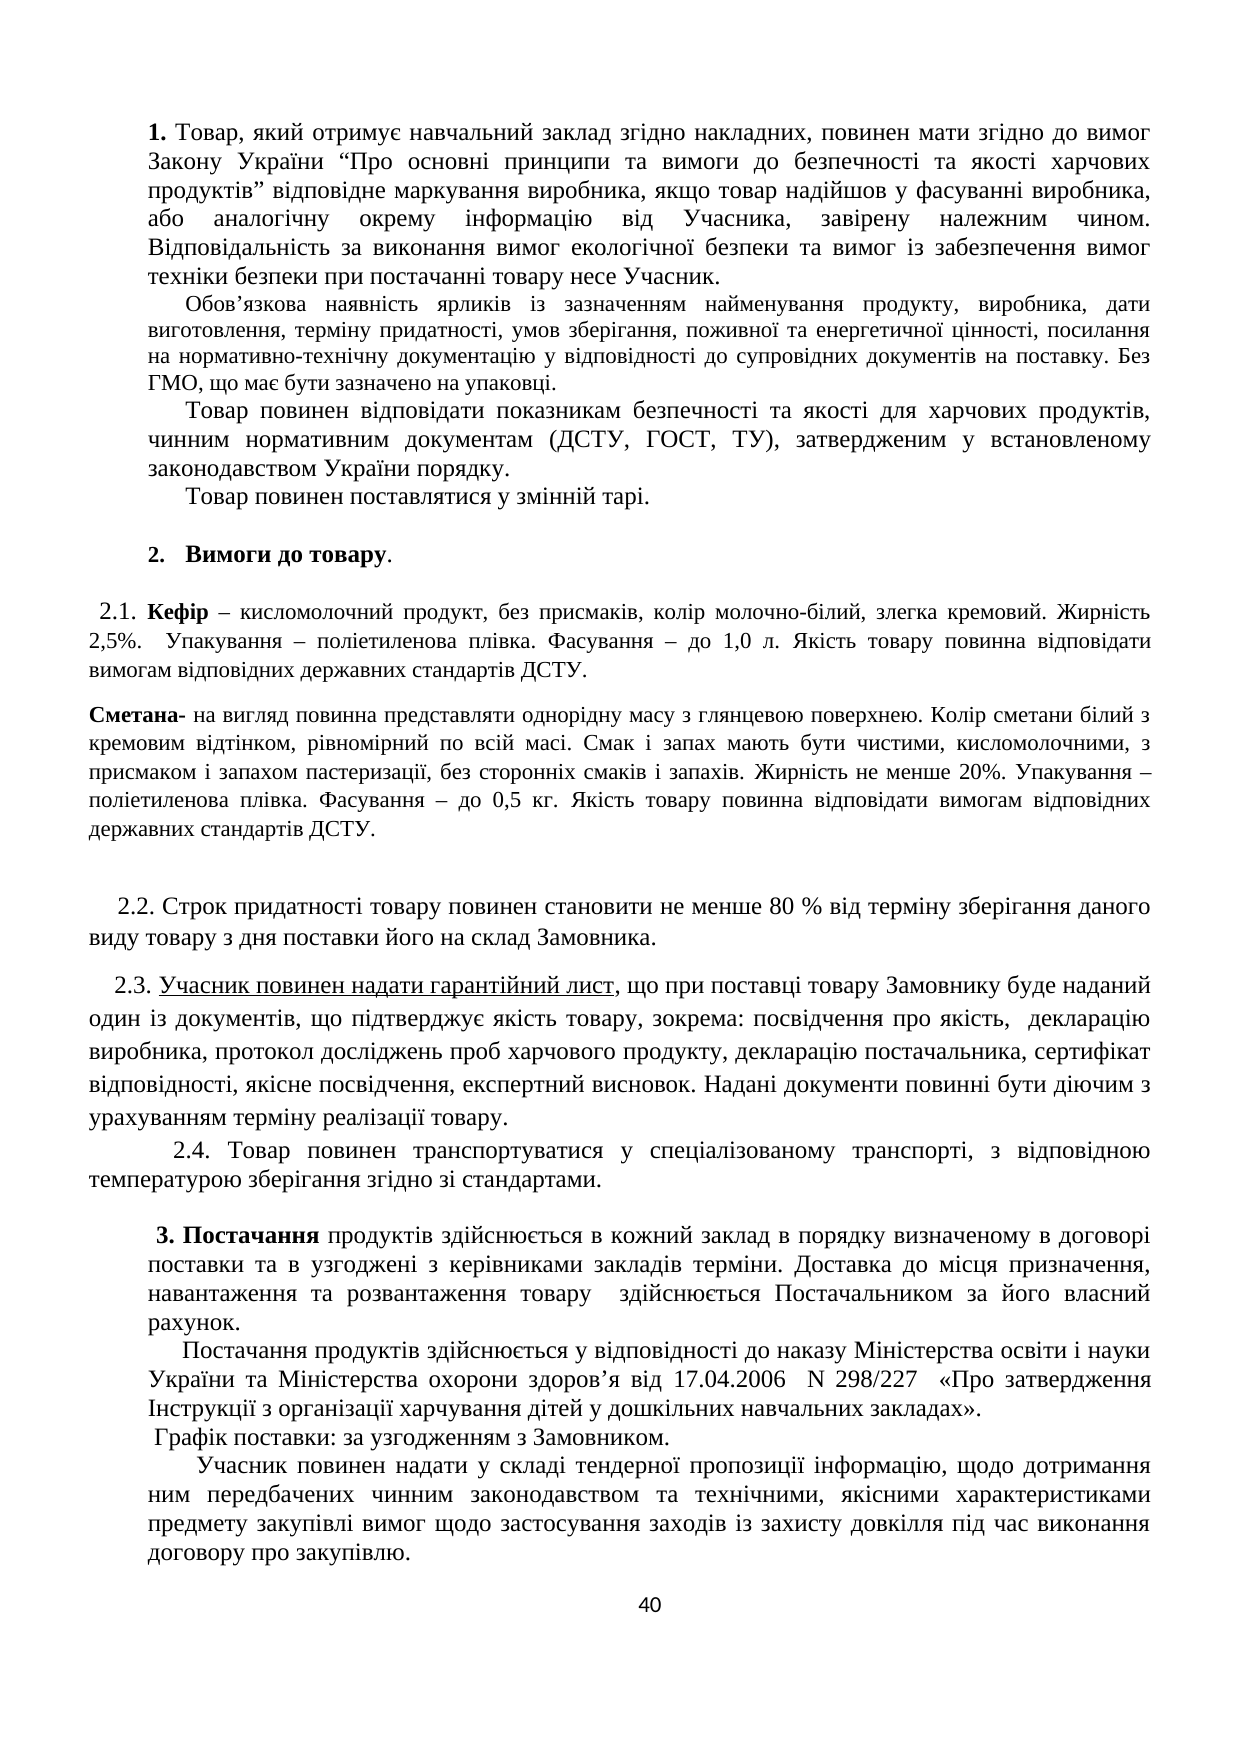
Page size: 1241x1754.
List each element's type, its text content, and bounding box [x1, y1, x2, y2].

text 3. Постачання продуктів здійснюється в кожний заклад в порядку визначеному в договорі поставки та в узгоджені з керівниками закладів терміни. Доставка до місця призначення, навантаження та розвантаження товару здійснюється Постачальником за його власний рахунок. [148, 1221, 1152, 1336]
text Постачання продуктів здійснюється у відповідності до наказу Міністерства освіти і науки України та Міністерства охорони здоров’я від 17.04.2006 N 298/227 «Про затвердження Інструкції з організації харчування дітей у дошкільних навчальних закладах». [148, 1336, 1152, 1422]
text Товар повинен поставлятися у змінній тарі. [148, 481, 1152, 510]
text Обов’язкова наявність ярликів із зазначенням найменування продукту, виробника, дати виготовлення, терміну придатності, умов зберігання, поживної та енергетичної цінності, посилання на нормативно-технічну документацію у відповідності до супровідних документів на поставку. Без ГМО, що має бути зазначено на упаковці. [148, 290, 1152, 395]
text 2.3. Учасник повинен надати гарантійний лист, що при поставці товару Замовнику буде наданий один із документів, що підтверджує якість товару, зокрема: посвідчення про якість, декларацію виробника, протокол досліджень проб харчового продукту, декларацію постачальника, сертифікат відповідності, якісне посвідчення, експертний висновок. Надані документи повинні бути діючим з урахуванням терміну реалізації товару. [89, 970, 1152, 1131]
list Вимоги до товару. [148, 539, 1152, 568]
text Учасник повинен надати у складі тендерної пропозиції інформацію, щодо дотримання ним передбачених чинним законодавством та технічними, якісними характеристиками предмету закупівлі вимог щодо застосування заходів із захисту довкілля під час виконання договору про закупівлю. [148, 1451, 1152, 1566]
text 2.2. Строк придатності товару повинен становити не менше 80 % від терміну зберігання даного виду товару з дня поставки його на склад Замовника. [89, 891, 1152, 951]
text 1. Товар, який отримує навчальний заклад згідно накладних, повинен мати згідно до вимог Закону України “Про основні принципи та вимоги до безпечності та якості харчових продуктів” відповідне маркування виробника, якщо товар надійшов у фасуванні виробника, або аналогічну окрему інформацію від Учасника, завірену належним чином. Відповідальність за виконання вимог екологічної безпеки та вимог із забезпечення вимог техніки безпеки при постачанні товару несе Учасник. [148, 117, 1152, 290]
text Товар повинен відповідати показникам безпечності та якості для харчових продуктів, чинним нормативним документам (ДСТУ, ГОСТ, ТУ), затвердженим у встановленому законодавством України порядку. [148, 395, 1152, 481]
text 2.1. Кефір – кисломолочний продукт, без присмаків, колір молочно-білий, злегка кремовий. Жирність 2,5%. Упакування – поліетиленова плівка. Фасування – до 1,0 л. Якість товару повинна відповідати вимогам відповідних державних стандартів ДСТУ. [89, 596, 1152, 682]
text 2.4. Товар повинен транспортуватися у спеціалізованому транспорті, з відповідною температурою зберігання згідно зі стандартами. [89, 1135, 1152, 1193]
text Графік поставки: за узгодженням з Замовником. [148, 1422, 1152, 1451]
text Сметана- на вигляд повинна представляти однорідну масу з глянцевою поверхнею. Колір сметани білий з кремовим відтінком, рівномірний по всій масі. Смак і запах мають бути чистими, кисломолочними, з присмаком і запахом пастеризації, без сторонніх смаків і запахів. Жирність не менше 20%. Упакування – поліетиленова плівка. Фасування – до 0,5 кг. Якість товару повинна відповідати вимогам відповідних державних стандартів ДСТУ. [89, 701, 1152, 841]
